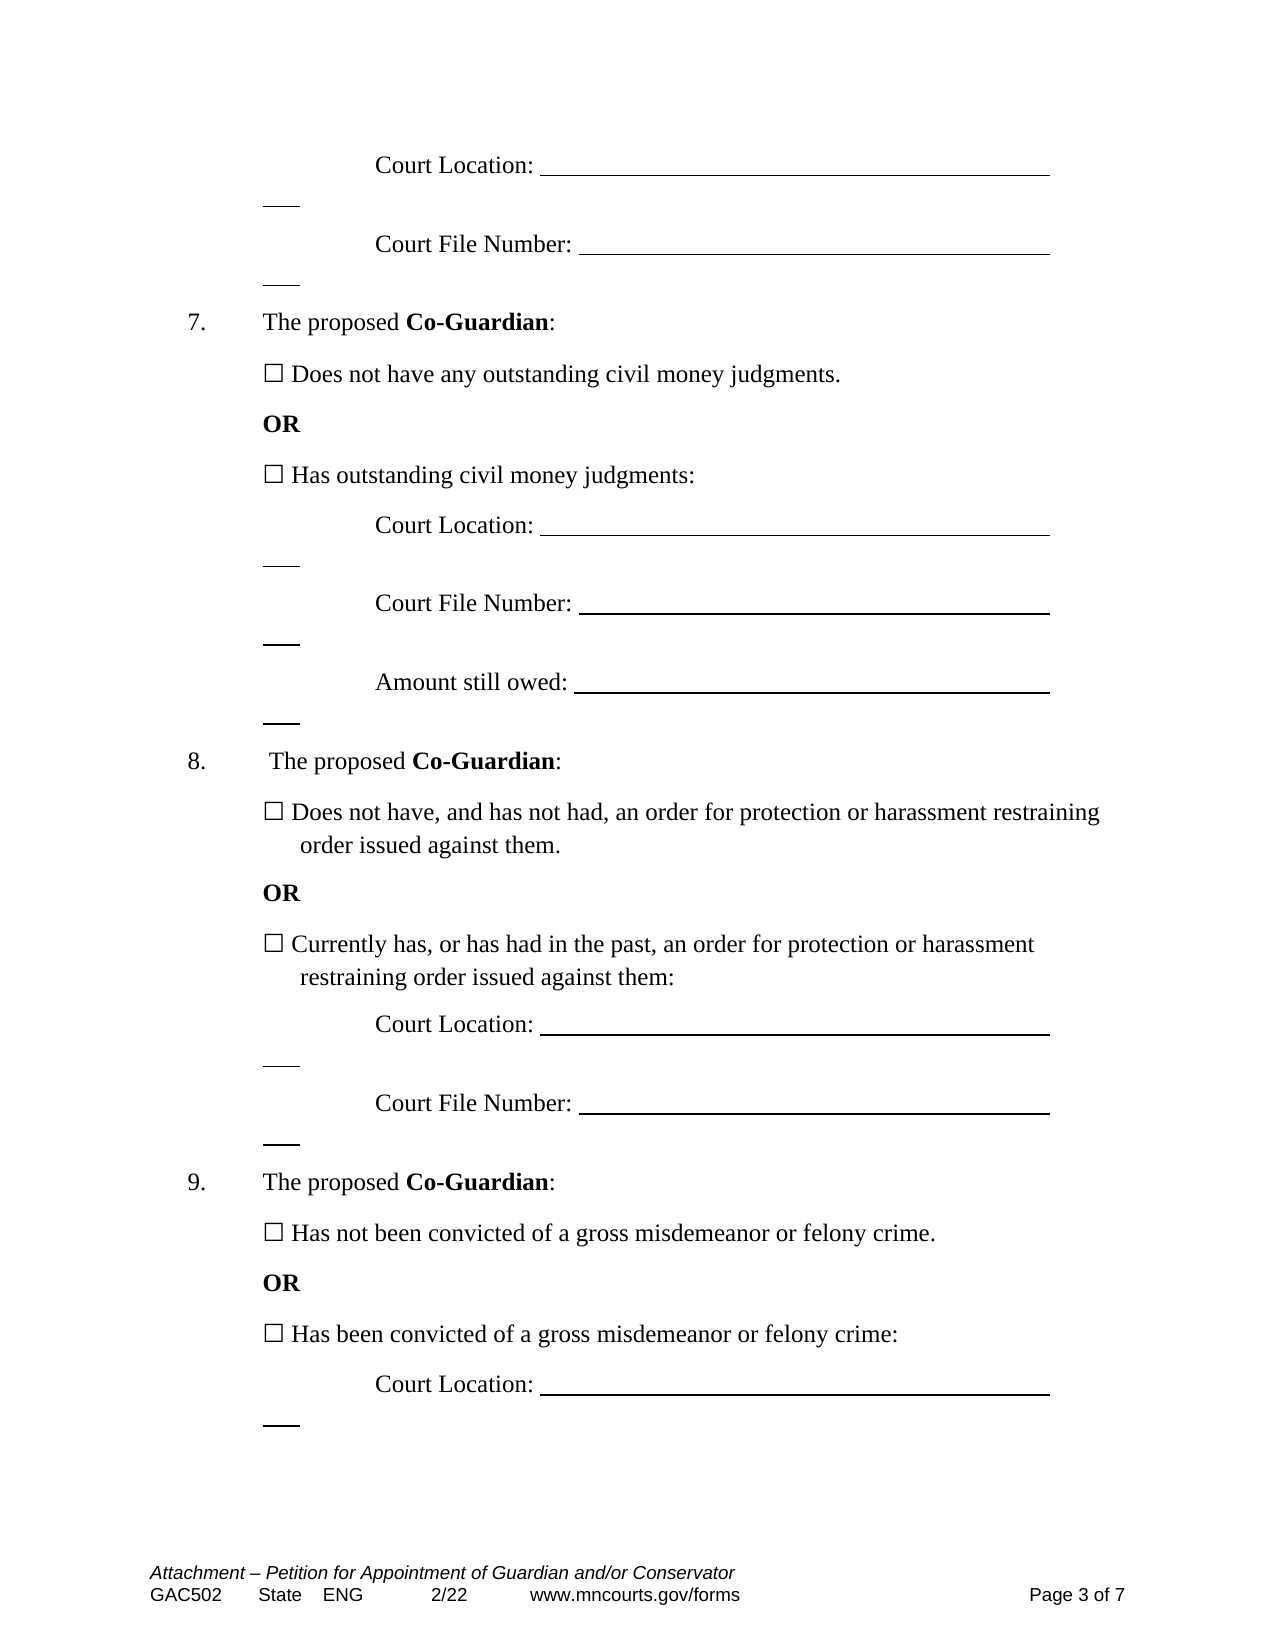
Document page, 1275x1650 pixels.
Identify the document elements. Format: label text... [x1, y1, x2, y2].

list Court Location: [262, 150, 1125, 210]
list Does not have any outstanding civil money judgments. [262, 355, 1125, 389]
list Court File Number: [262, 588, 1125, 648]
list Court File Number: [262, 1088, 1125, 1148]
list Has been convicted of a gross misdemeanor or felony crime: [262, 1316, 1125, 1350]
list Has not been convicted of a gross misdemeanor or felony crime. [262, 1215, 1125, 1249]
list OR [262, 1268, 1125, 1297]
list The proposed Co-Guardian: [187, 1167, 1125, 1196]
list Currently has, or has had in the past, an order for protection or harassment restraining order issued against them: [262, 926, 1125, 991]
list Does not have, and has not had, an order for protection or harassment restraining order issued against them. [262, 794, 1125, 859]
list Has outstanding civil money judgments: [262, 456, 1125, 490]
list Court Location: [262, 1009, 1125, 1069]
list Court Location: [262, 510, 1125, 569]
list OR [262, 878, 1125, 907]
list OR [262, 409, 1125, 437]
list Court File Number: [262, 229, 1125, 288]
list Court Location: [262, 1369, 1125, 1429]
list The proposed Co-Guardian: [187, 746, 1125, 775]
list Amount still owed: [262, 667, 1125, 727]
list The proposed Co-Guardian: [187, 307, 1125, 336]
